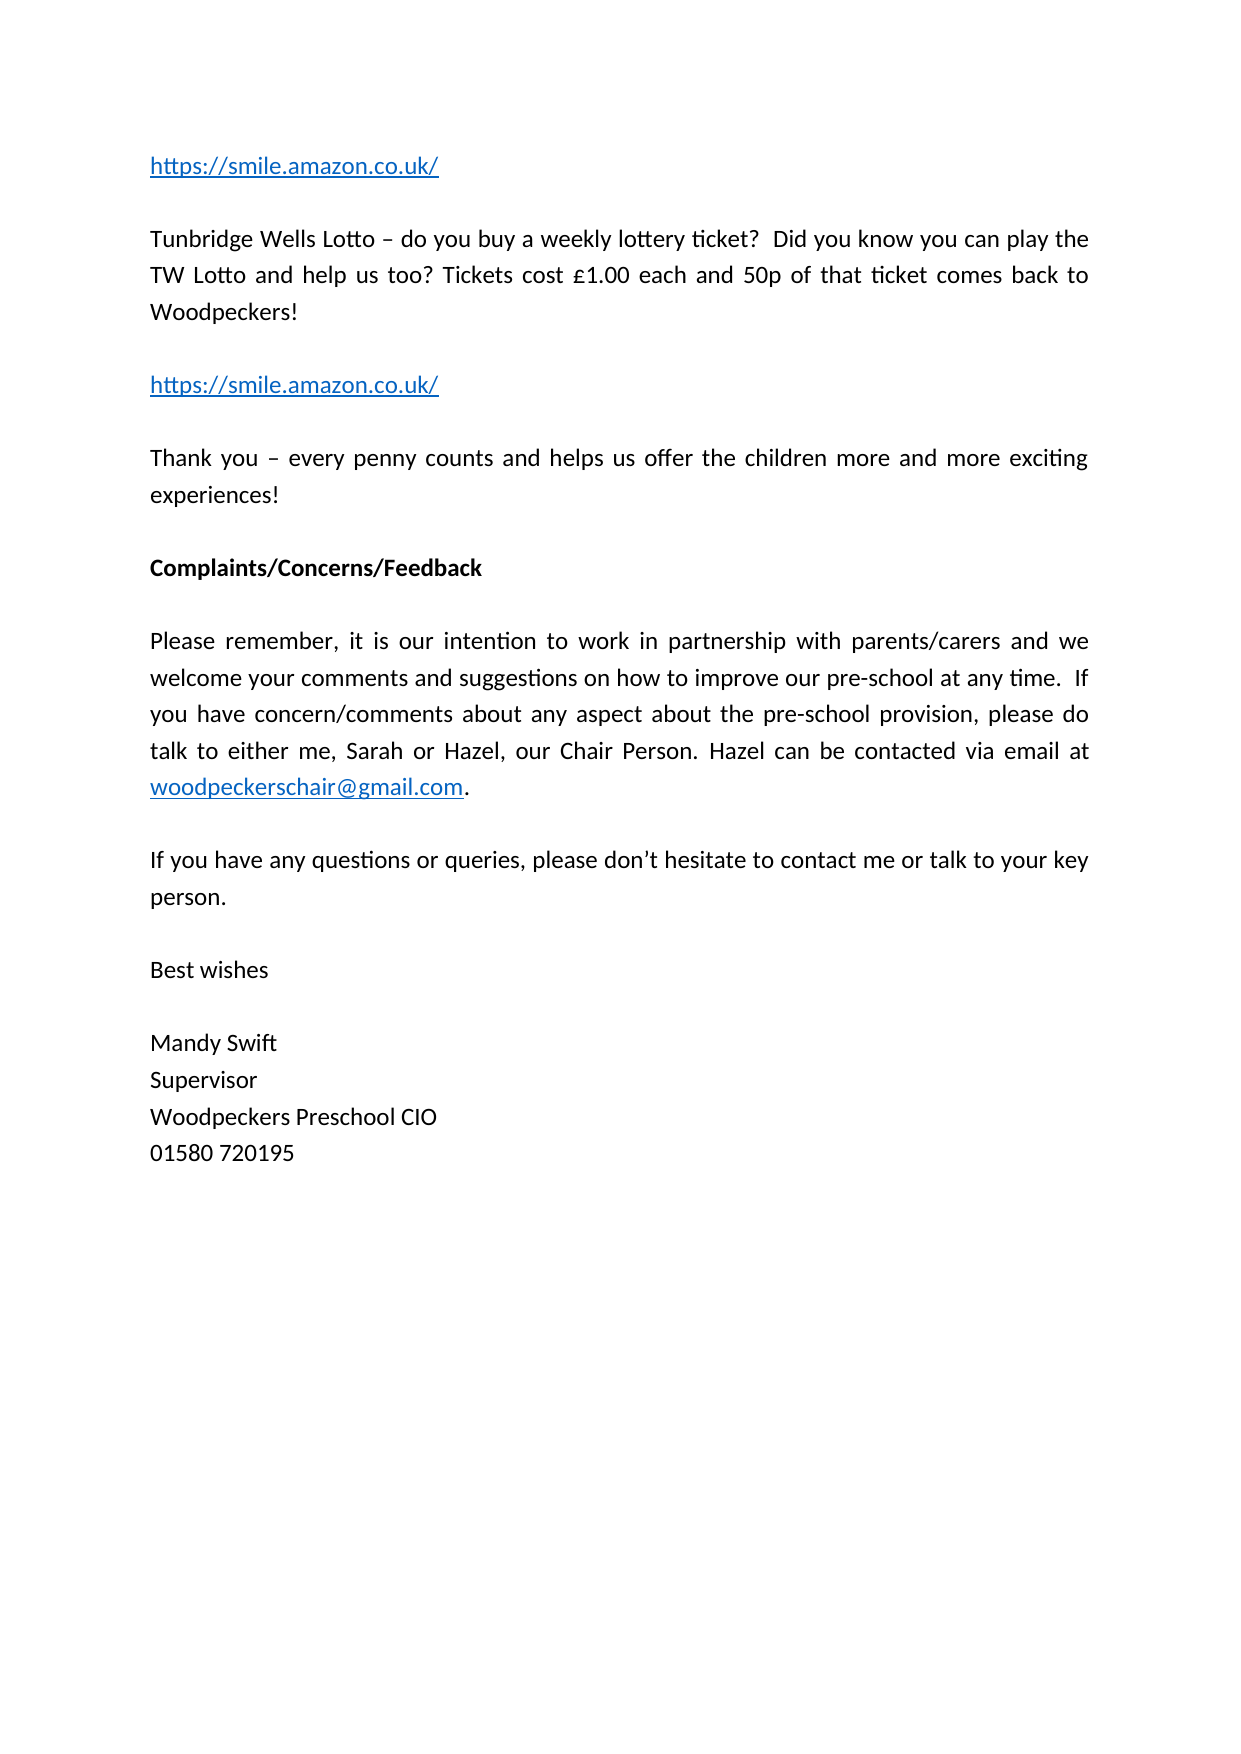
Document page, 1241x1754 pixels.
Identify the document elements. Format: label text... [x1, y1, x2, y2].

text Tunbridge Wells Lotto – do you buy a weekly lottery ticket? Did you know you can play the TW Lotto and help us too? Tickets cost £1.00 each and 50p of that ticket comes back to Woodpeckers! [150, 223, 1090, 327]
text 01580 720195 [150, 1137, 1090, 1168]
text Best wishes [150, 954, 1090, 985]
text Complaints/Concerns/Feedback [150, 552, 1090, 583]
text Thank you – every penny counts and helps us offer the children more and more exciting experiences! [150, 442, 1090, 509]
text Please remember, it is our intention to work in partnership with parents/carers and we welcome your comments and suggestions on how to improve our pre-school at any time. If you have concern/comments about any aspect about the pre-school provision, please do talk to either me, Sarah or Hazel, our Chair Person. Hazel can be contacted via email at woodpeckerschair@gmail.com. [150, 625, 1090, 802]
text Woodpeckers Preschool CIO [150, 1101, 1090, 1131]
text Supervisor [150, 1064, 1090, 1094]
text https://smile.amazon.co.uk/ [150, 150, 1090, 181]
text If you have any questions or queries, please don’t hesitate to contact me or talk to your key person. [150, 845, 1090, 912]
text https://smile.amazon.co.uk/ [150, 369, 1090, 400]
text Mandy Swift [150, 1027, 1090, 1058]
